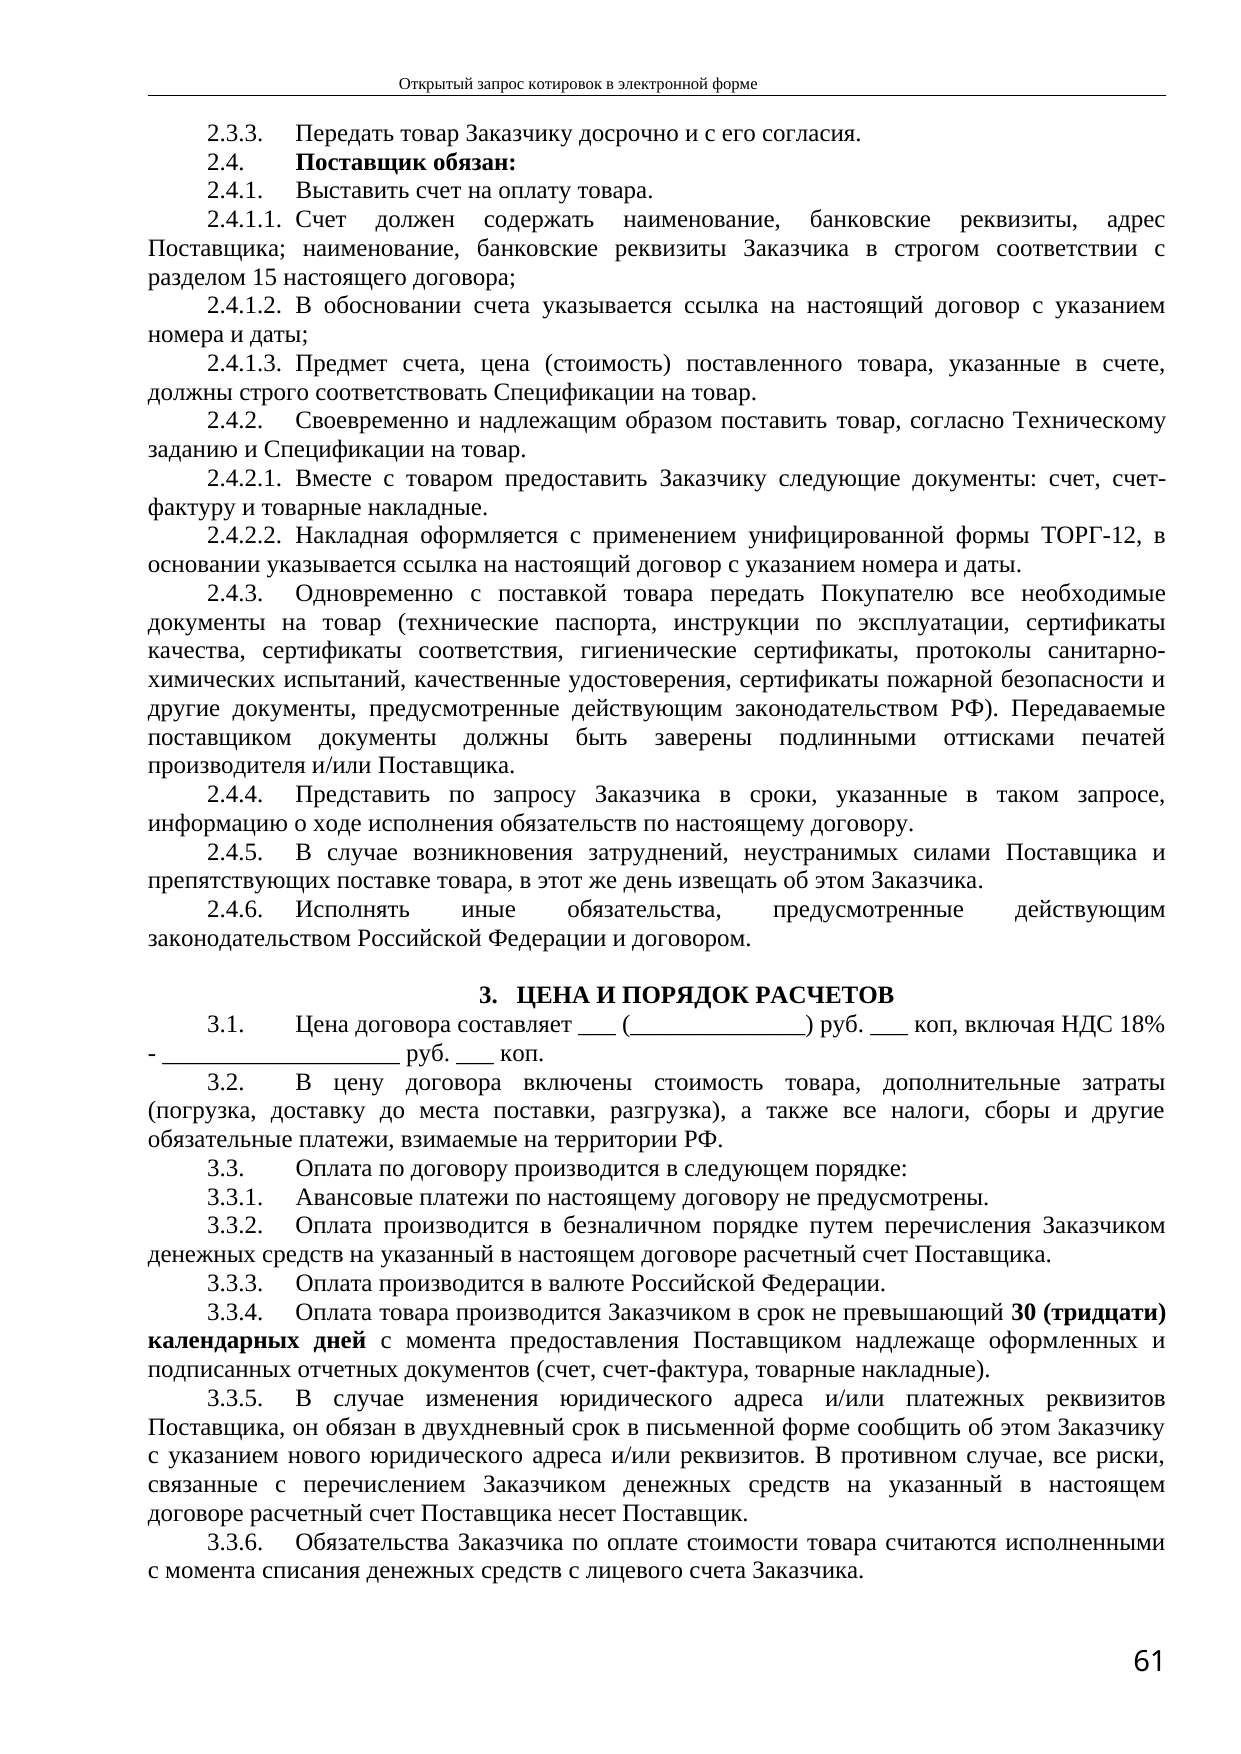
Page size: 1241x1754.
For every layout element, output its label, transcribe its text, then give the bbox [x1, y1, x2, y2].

list Поставщик обязан: [207, 147, 1166, 176]
list Оплата по договору производится в следующем порядке: [207, 1153, 1166, 1182]
list Оплата товара производится Заказчиком в срок не превышающий 30 (тридцати) календарных дней с момента предоставления Поставщиком надлежаще оформленных и подписанных отчетных документов (счет, счет-фактура, товарные накладные). [148, 1297, 1166, 1383]
list В обосновании счета указывается ссылка на настоящий договор с указанием номера и даты; [148, 291, 1166, 348]
list Авансовые платежи по настоящему договору не предусмотрены. [207, 1182, 1166, 1211]
list В цену договора включены стоимость товара, дополнительные затраты (погрузка, доставку до места поставки, разгрузка), а также все налоги, сборы и другие обязательные платежи, взимаемые на территории РФ. [148, 1067, 1166, 1153]
list В случае возникновения затруднений, неустранимых силами Поставщика и препятствующих поставке товара, в этот же день извещать об этом Заказчика. [148, 837, 1166, 894]
list Своевременно и надлежащим образом поставить товар, согласно Техническому заданию и Спецификации на товар. [148, 406, 1166, 463]
list Выставить счет на оплату товара. [207, 176, 1166, 204]
list Представить по запросу Заказчика в сроки, указанные в таком запросе, информацию о ходе исполнения обязательств по настоящему договору. [148, 779, 1166, 837]
list Обязательства Заказчика по оплате стоимости товара считаются исполненными с момента списания денежных средств с лицевого счета Заказчика. [148, 1527, 1166, 1584]
list Передать товар Заказчику досрочно и с его согласия. [148, 118, 1166, 147]
list Вместе с товаром предоставить Заказчику следующие документы: счет, счет-фактуру и товарные накладные. [148, 463, 1166, 521]
list Предмет счета, цена (стоимость) поставленного товара, указанные в счете, должны строго соответствовать Спецификации на товар. [148, 348, 1166, 406]
list Накладная оформляется с применением унифицированной формы ТОРГ-12, в основании указывается ссылка на настоящий договор с указанием номера и даты. [148, 521, 1166, 578]
list Одновременно с поставкой товара передать Покупателю все необходимые документы на товар (технические паспорта, инструкции по эксплуатации, сертификаты качества, сертификаты соответствия, гигиенические сертификаты, протоколы санитарно-химических испытаний, качественные удостоверения, сертификаты пожарной безопасности и другие документы, предусмотренные действующим законодательством РФ). Передаваемые поставщиком документы должны быть заверены подлинными оттисками печатей производителя и/или Поставщика. [148, 578, 1166, 779]
list ЦЕНА И ПОРЯДОК РАСЧЕТОВ [207, 981, 1166, 1009]
list Счет должен содержать наименование, банковские реквизиты, адрес Поставщика; наименование, банковские реквизиты Заказчика в строгом соответствии с разделом 15 настоящего договора; [148, 204, 1166, 291]
list Оплата производится в валюте Российской Федерации. [207, 1268, 1166, 1297]
list Исполнять иные обязательства, предусмотренные действующим законодательством Российской Федерации и договором. [148, 894, 1166, 952]
list Оплата производится в безналичном порядке путем перечисления Заказчиком денежных средств на указанный в настоящем договоре расчетный счет Поставщика. [148, 1211, 1166, 1268]
list В случае изменения юридического адреса и/или платежных реквизитов Поставщика, он обязан в двухдневный срок в письменной форме сообщить об этом Заказчику с указанием нового юридического адреса и/или реквизитов. В противном случае, все риски, связанные с перечислением Заказчиком денежных средств на указанный в настоящем договоре расчетный счет Поставщика несет Поставщик. [148, 1383, 1166, 1527]
list Цена договора составляет ___ (______________) руб. ___ коп, включая НДС 18% - ___________________ руб. ___ коп. [148, 1009, 1166, 1067]
